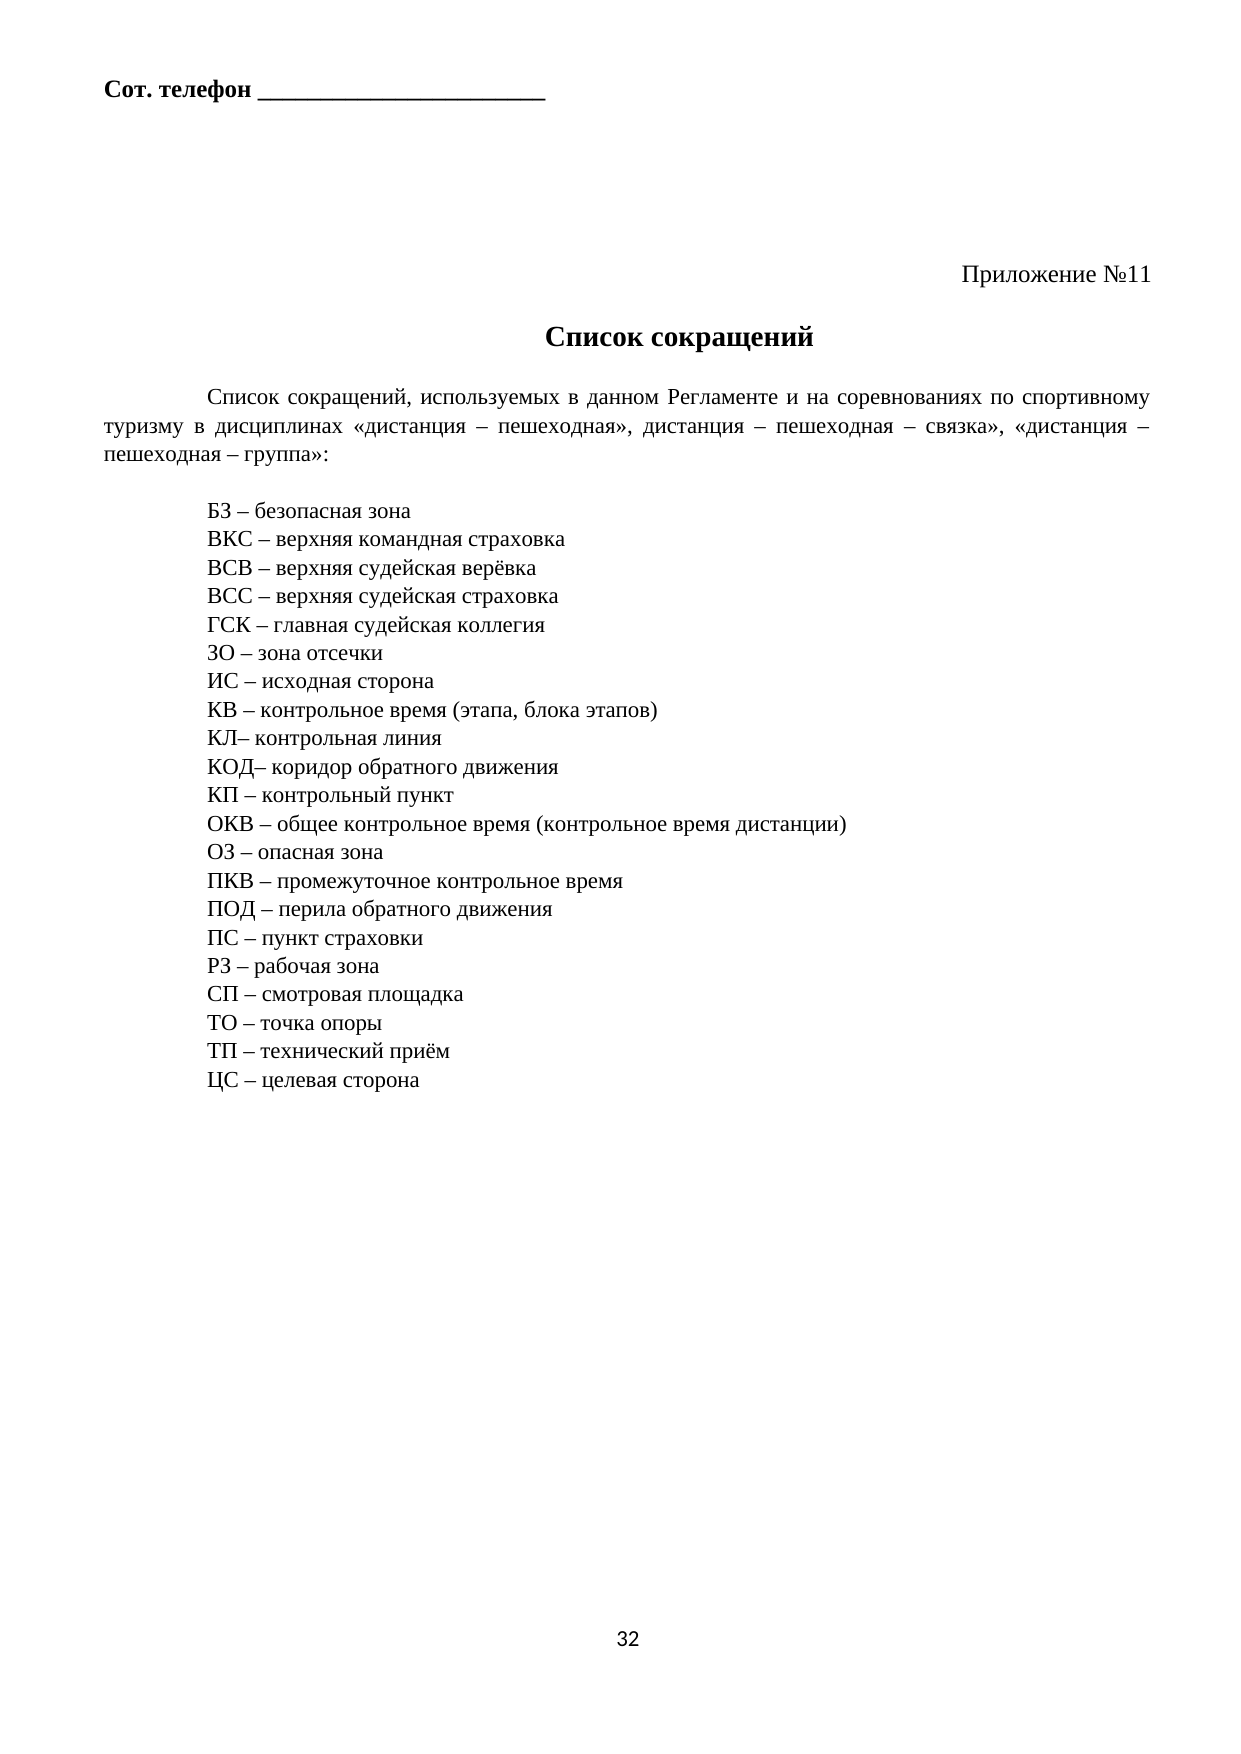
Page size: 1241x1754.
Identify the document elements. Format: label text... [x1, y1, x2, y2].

text ИС – исходная сторона [103, 668, 1152, 694]
text Список сокращений, используемых в данном Регламенте и на соревнованиях по спортивному туризму в дисциплинах «дистанция – пешеходная», дистанция – пешеходная – связка», «дистанция – пешеходная – группа»: [103, 383, 1152, 466]
text ПКВ – промежуточное контрольное время [103, 867, 1152, 893]
text КП – контрольный пункт [103, 781, 1152, 808]
text КВ – контрольное время (этапа, блока этапов) [103, 696, 1152, 722]
text ОЗ – опасная зона [103, 838, 1152, 864]
text ТП – технический приём [103, 1037, 1152, 1064]
text ЗО – зона отсечки [103, 639, 1152, 666]
text Приложение №11 [103, 259, 1152, 288]
text КЛ– контрольная линия [103, 724, 1152, 751]
text ВКС – верхняя командная страховка [103, 525, 1152, 552]
text ГСК – главная судейская коллегия [103, 611, 1152, 637]
text ТО – точка опоры [103, 1009, 1152, 1035]
text Список сокращений [103, 319, 1152, 352]
text ВСС – верхняя судейская страховка [103, 582, 1152, 609]
text ОКВ – общее контрольное время (контрольное время дистанции) [103, 810, 1152, 836]
text БЗ – безопасная зона [103, 497, 1152, 523]
text КОД– коридор обратного движения [103, 753, 1152, 779]
text СП – смотровая площадка [103, 980, 1152, 1007]
text РЗ – рабочая зона [103, 952, 1152, 978]
text ВСВ – верхняя судейская верёвка [103, 554, 1152, 580]
text ЦС – целевая сторона [103, 1066, 1152, 1092]
text ПОД – перила обратного движения [103, 895, 1152, 921]
text ПС – пункт страховки [103, 923, 1152, 950]
text Сот. телефон _______________________ [103, 74, 1152, 103]
